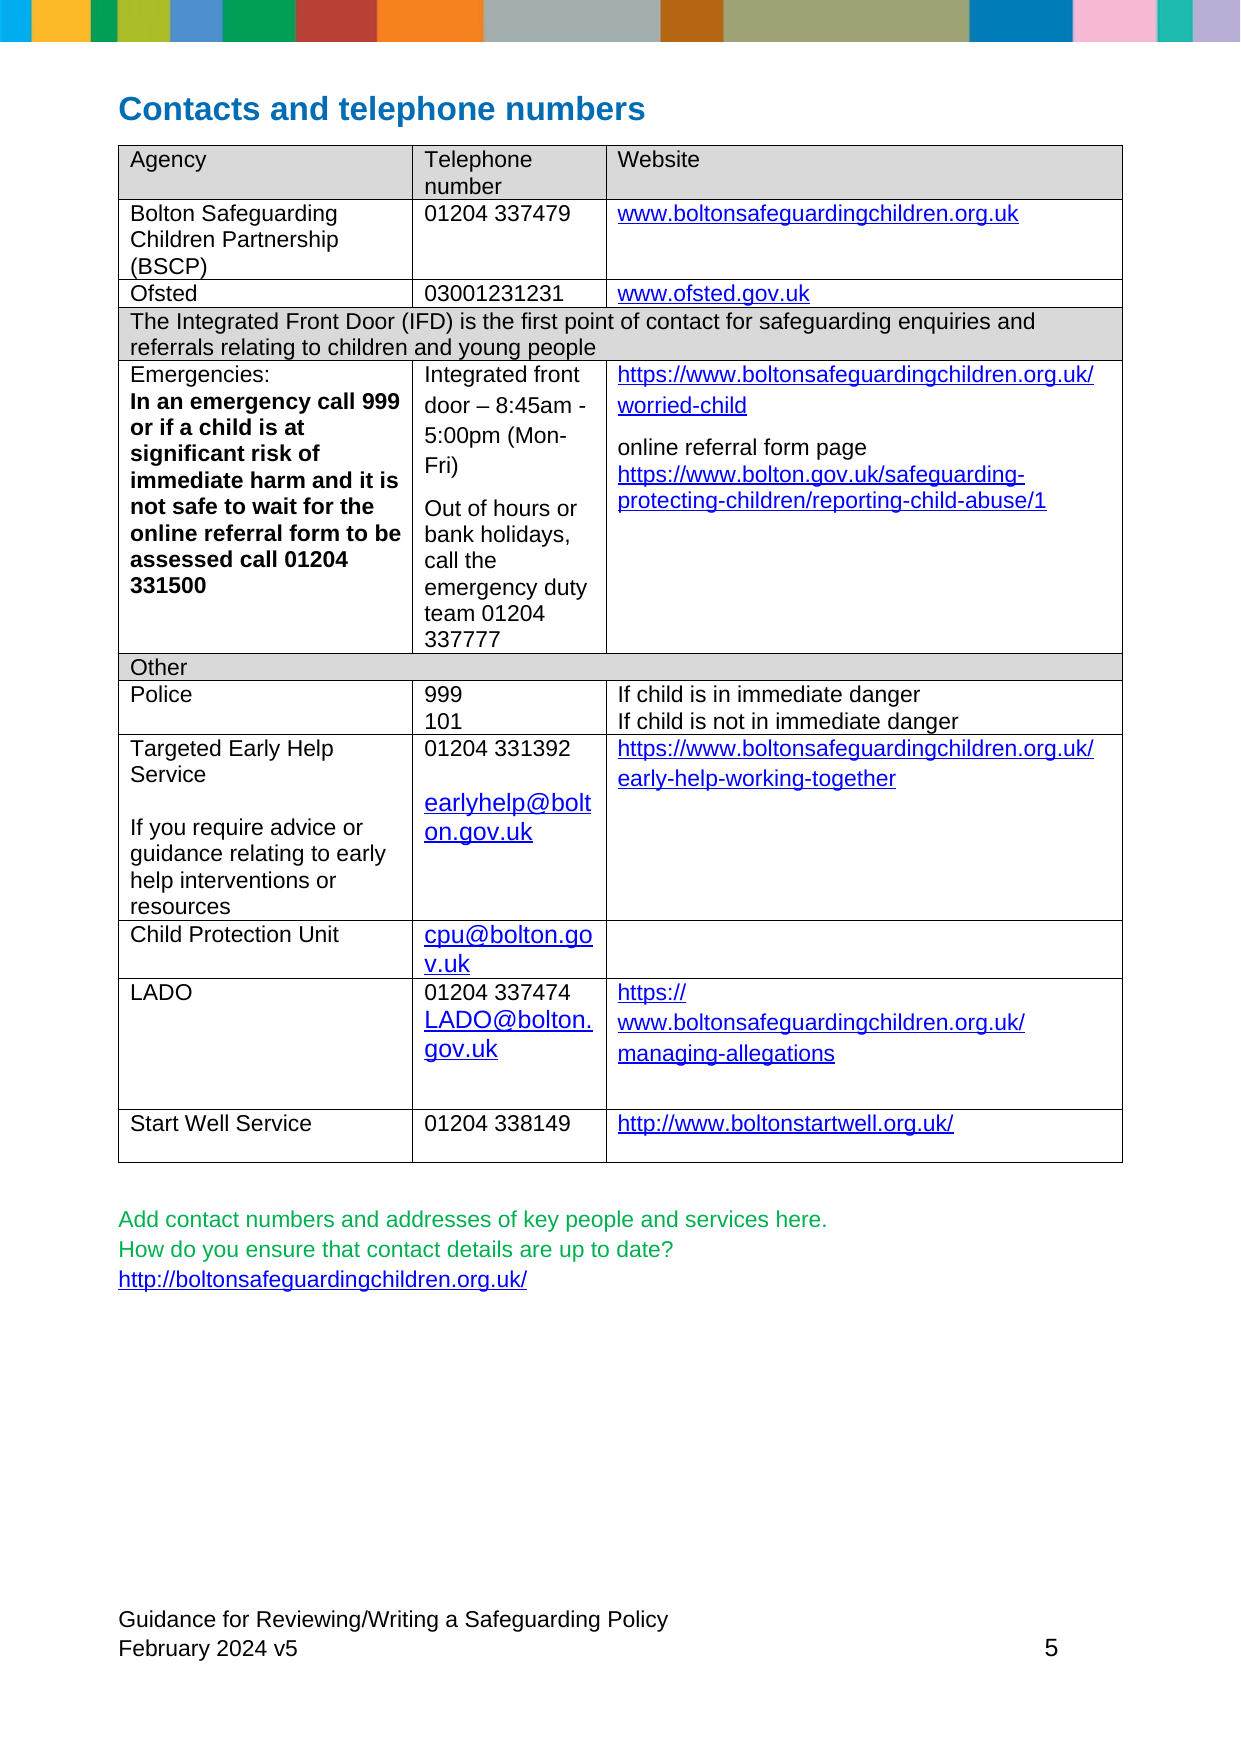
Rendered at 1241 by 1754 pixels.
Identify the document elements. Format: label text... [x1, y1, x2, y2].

table_header Telephone number [413, 146, 606, 199]
table_cell www.boltonsafeguardingchildren.org.uk [607, 200, 1122, 279]
table_cell https://www.boltonsafeguardingchildren.org.uk/managing-allegations [607, 979, 1122, 1108]
table_cell https://www.boltonsafeguardingchildren.org.uk/early-help-working-together [607, 735, 1122, 919]
table_cell 03001231231 [413, 280, 606, 307]
table_cell https://www.boltonsafeguardingchildren.org.uk/worried-child online referral form page https://www.bolton.gov.uk/safeguarding-protecting-children/reporting-child-abuse/1 [607, 361, 1122, 653]
picture [1071, 0, 1241, 42]
table_cell Bolton Safeguarding Children Partnership (BSCP) [119, 200, 412, 279]
table_cell Targeted Early Help Service If you require advice or guidance relating to early help interventions or resources [119, 735, 412, 919]
table_cell Start Well Service [119, 1110, 412, 1162]
table_cell Emergencies: In an emergency call 999 or if a child is at significant risk of immediate harm and it is not safe to wait for the online referral form to be assessed call 01204 331500 [119, 361, 412, 653]
table_cell 01204 337479 [413, 200, 606, 279]
text http://boltonsafeguardingchildren.org.uk/ [118, 1266, 1122, 1293]
table_header Website [607, 146, 1122, 199]
table_cell 999 101 [413, 681, 606, 734]
table_cell 01204 331392 earlyhelp@bolton.gov.uk [413, 735, 606, 919]
table_cell [607, 921, 1122, 978]
picture [31, 0, 970, 42]
table_cell 01204 338149 [413, 1110, 606, 1162]
table_cell The Integrated Front Door (IFD) is the first point of contact for safeguarding enquiries and referrals relating to children and young people [119, 308, 1122, 360]
table_cell Other [119, 654, 1122, 680]
table_cell LADO [119, 979, 412, 1108]
table_cell www.ofsted.gov.uk [607, 280, 1122, 307]
table_header Agency [119, 146, 412, 199]
table_cell cpu@bolton.gov.uk [413, 921, 606, 978]
table_cell Integrated front door – 8:45am -5:00pm (Mon-Fri) Out of hours or bank holidays, call the emergency duty team 01204 337777 [413, 361, 606, 653]
table_cell Ofsted [119, 280, 412, 307]
text How do you ensure that contact details are up to date? [118, 1236, 1122, 1263]
table_cell Child Protection Unit [119, 921, 412, 978]
table_cell http://www.boltonstartwell.org.uk/ [607, 1110, 1122, 1162]
text Add contact numbers and addresses of key people and services here. [118, 1206, 1122, 1232]
subtitle Contacts and telephone numbers [118, 89, 1122, 127]
table_cell Police [119, 681, 412, 734]
table_cell If child is in immediate danger If child is not in immediate danger [607, 681, 1122, 734]
table_cell 01204 337474 LADO@bolton.gov.uk [413, 979, 606, 1108]
